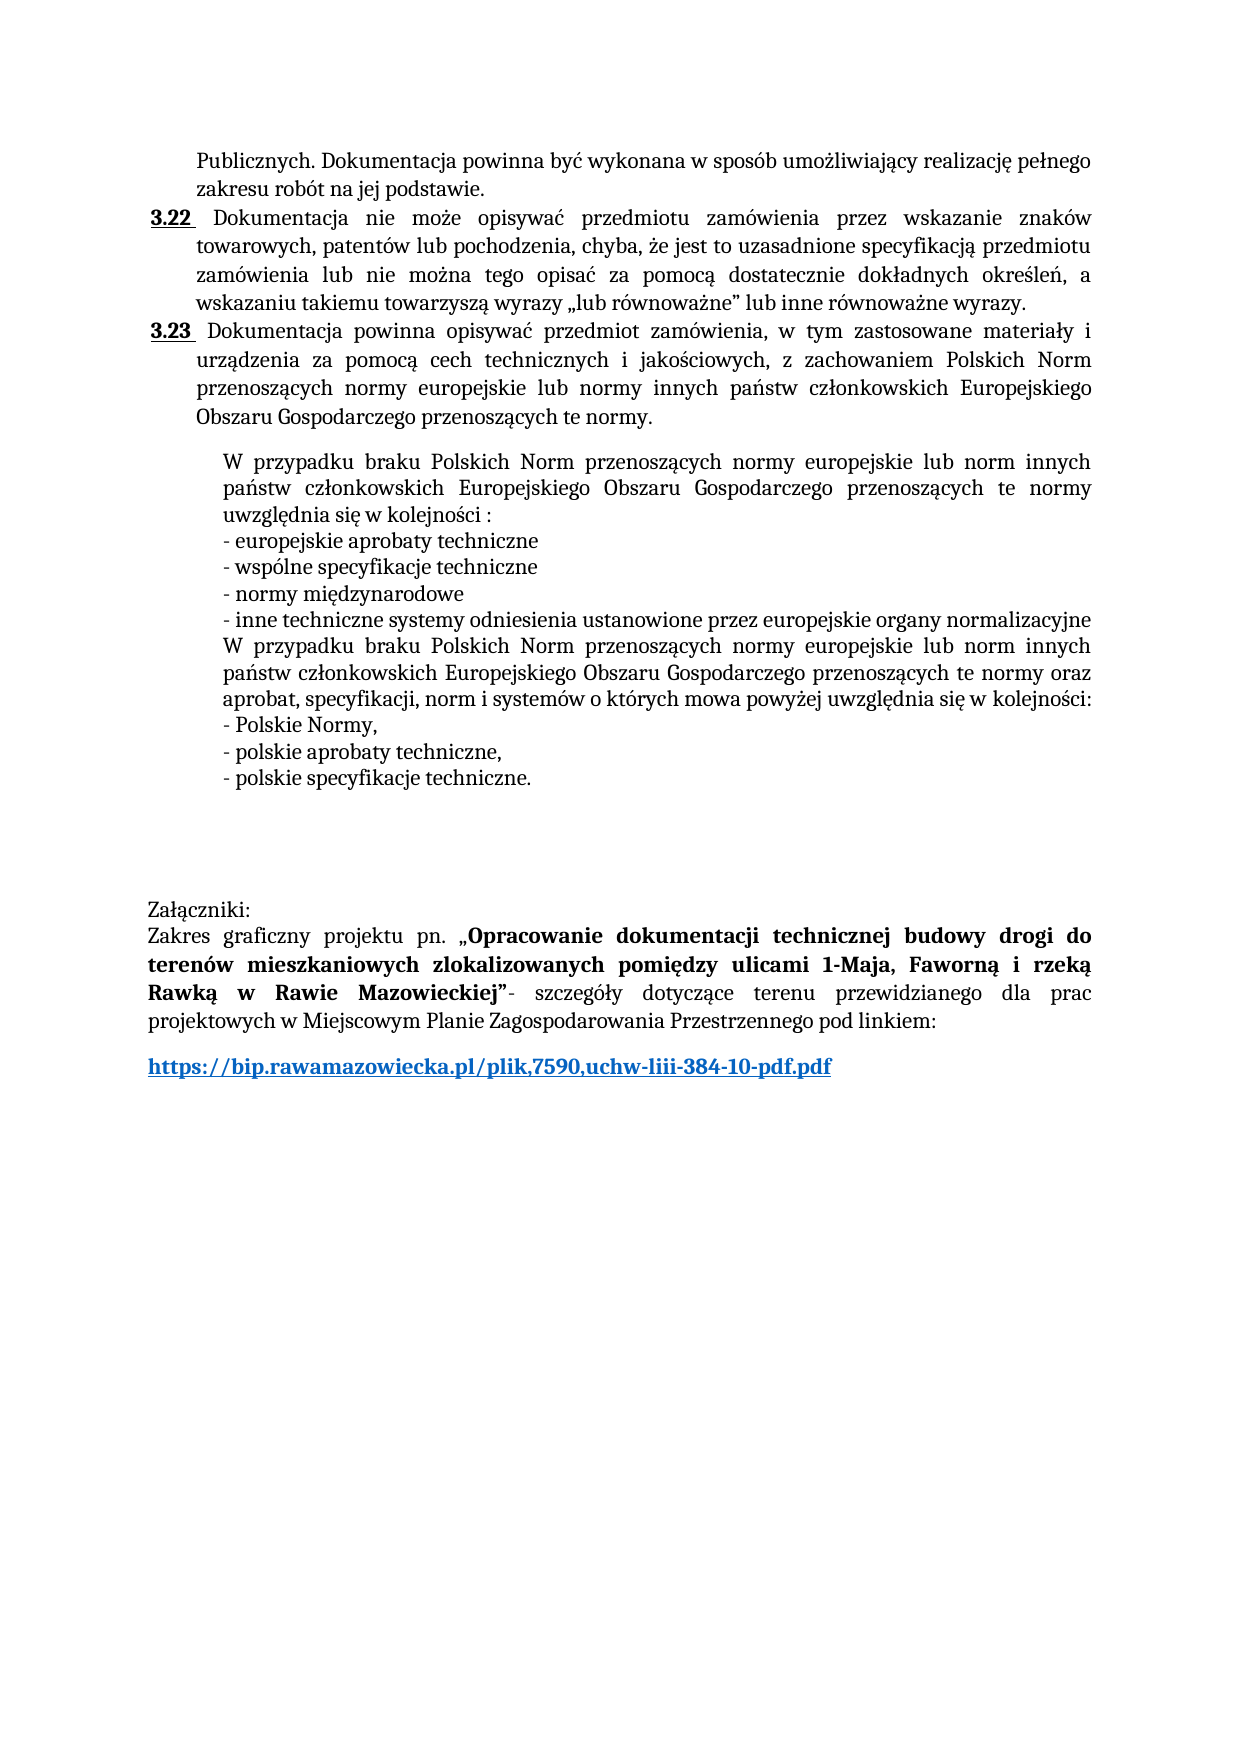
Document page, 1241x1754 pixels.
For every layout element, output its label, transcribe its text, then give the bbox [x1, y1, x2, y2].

text - polskie aprobaty techniczne, [223, 738, 1093, 765]
text - europejskie aprobaty techniczne [223, 528, 1093, 554]
text https://bip.rawamazowiecka.pl/plik,7590,uchw-liii-384-10-pdf.pdf [148, 1053, 1093, 1080]
text - Polskie Normy, [223, 712, 1093, 738]
list Dokumentacja nie może opisywać przedmiotu zamówienia przez wskazanie znaków towarowych, patentów lub pochodzenia, chyba, że jest to uzasadnione specyfikacją przedmiotu zamówienia lub nie można tego opisać za pomocą dostatecznie dokładnych określeń, a wskazaniu takiemu towarzyszą wyrazy „lub równoważne” lub inne równoważne wyrazy. [151, 204, 1093, 316]
text - inne techniczne systemy odniesienia ustanowione przez europejskie organy normalizacyjne [223, 607, 1093, 633]
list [151, 148, 1093, 202]
text W przypadku braku Polskich Norm przenoszących normy europejskie lub norm innych państw członkowskich Europejskiego Obszaru Gospodarczego przenoszących te normy uwzględnia się w kolejności : [223, 449, 1093, 528]
list Dokumentacja powinna opisywać przedmiot zamówienia, w tym zastosowane materiały i urządzenia za pomocą cech technicznych i jakościowych, z zachowaniem Polskich Norm przenoszących normy europejskie lub normy innych państw członkowskich Europejskiego Obszaru Gospodarczego przenoszących te normy. [151, 318, 1093, 430]
text W przypadku braku Polskich Norm przenoszących normy europejskie lub norm innych państw członkowskich Europejskiego Obszaru Gospodarczego przenoszących te normy oraz aprobat, specyfikacji, norm i systemów o których mowa powyżej uwzględnia się w kolejności: [223, 633, 1093, 712]
text - wspólne specyfikacje techniczne [223, 554, 1093, 580]
text - polskie specyfikacje techniczne. [223, 765, 1093, 791]
text Załączniki: [148, 897, 1093, 923]
text - normy międzynarodowe [223, 580, 1093, 607]
text Zakres graficzny projektu pn. „Opracowanie dokumentacji technicznej budowy drogi do terenów mieszkaniowych zlokalizowanych pomiędzy ulicami 1-Maja, Faworną i rzeką Rawką w Rawie Mazowieckiej”- szczegóły dotyczące terenu przewidzianego dla prac projektowych w Miejscowym Planie Zagospodarowania Przestrzennego pod linkiem: [148, 923, 1093, 1035]
